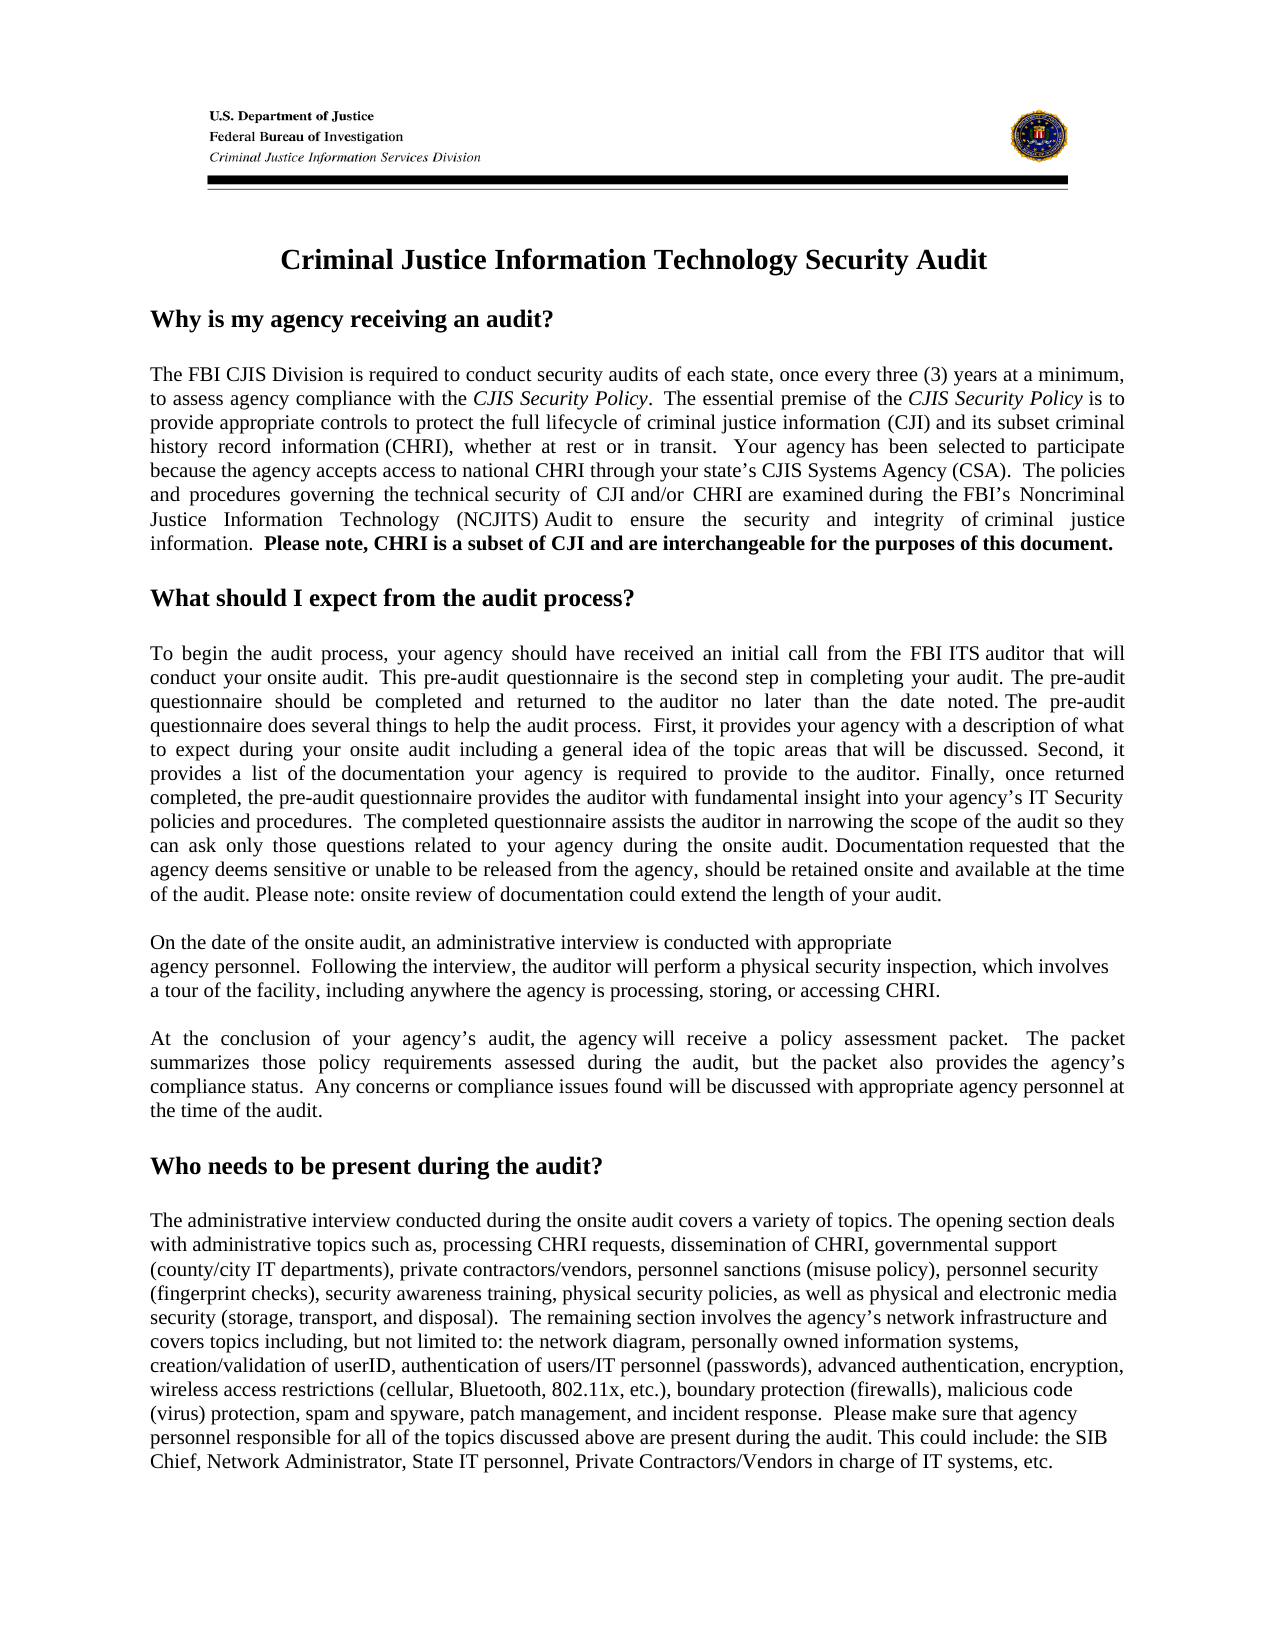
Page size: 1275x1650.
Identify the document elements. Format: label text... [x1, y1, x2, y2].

text On the date of the onsite audit, an administrative interview is conducted with appropriate agency personnel. Following the interview, the auditor will perform a physical security inspection, which involves a tour of the facility, including anywhere the agency is processing, storing, or accessing CHRI. [150, 929, 1125, 1002]
text What should I expect from the audit process? [150, 583, 1125, 612]
text At the conclusion of your agency’s audit, the agency will receive a policy assessment packet. The packet summarizes those policy requirements assessed during the audit, but the packet also provides the agency’s compliance status. Any concerns or compliance issues found will be discussed with appropriate agency personnel at the time of the audit. [150, 1026, 1125, 1122]
text The FBI CJIS Division is required to conduct security audits of each state, once every three (3) years at a minimum, to assess agency compliance with the CJIS Security Policy. The essential premise of the CJIS Security Policy is to provide appropriate controls to protect the full lifecycle of criminal justice information (CJI) and its subset criminal history record information (CHRI), whether at rest or in transit. Your agency has been selected to participate because the agency accepts access to national CHRI through your state’s CJIS Systems Agency (CSA). The policies and procedures governing the technical security of CJI and/or CHRI are examined during the FBI’s Noncriminal Justice Information Technology (NCJITS) Audit to ensure the security and integrity of criminal justice information. Please note, CHRI is a subset of CJI and are interchangeable for the purposes of this document. [150, 362, 1125, 554]
text To begin the audit process, your agency should have received an initial call from the FBI ITS auditor that will conduct your onsite audit. This pre-audit questionnaire is the second step in completing your audit. The pre-audit questionnaire should be completed and returned to the auditor no later than the date noted. The pre-audit questionnaire does several things to help the audit process. First, it provides your agency with a description of what to expect during your onsite audit including a general idea of the topic areas that will be discussed. Second, it provides a list of the documentation your agency is required to provide to the auditor. Finally, once returned completed, the pre-audit questionnaire provides the auditor with fundamental insight into your agency’s IT Security policies and procedures. The completed questionnaire assists the auditor in narrowing the scope of the audit so they can ask only those questions related to your agency during the onsite audit. Documentation requested that the agency deems sensitive or unable to be released from the agency, should be retained onsite and available at the time of the audit. Please note: onsite review of documentation could extend the length of your audit. [150, 641, 1125, 906]
text The administrative interview conducted during the onsite audit covers a variety of topics. The opening section deals with administrative topics such as, processing CHRI requests, dissemination of CHRI, governmental support (county/city IT departments), private contractors/vendors, personnel sanctions (misuse policy), personnel security (fingerprint checks), security awareness training, physical security policies, as well as physical and electronic media security (storage, transport, and disposal). The remaining section involves the agency’s network infrastructure and covers topics including, but not limited to: the network diagram, personally owned information systems, creation/validation of userID, authentication of users/IT personnel (passwords), advanced authentication, encryption, wireless access restrictions (cellular, Bluetooth, 802.11x, etc.), boundary protection (firewalls), malicious code (virus) protection, spam and spyware, patch management, and incident response. Please make sure that agency personnel responsible for all of the topics discussed above are present during the audit. This could include: the SIB Chief, Network Administrator, State IT personnel, Private Contractors/Vendors in charge of IT systems, etc. [150, 1208, 1125, 1473]
text Who needs to be present during the audit? [150, 1151, 1125, 1179]
text Why is my agency receiving an audit? [150, 304, 1125, 333]
text Criminal Justice Information Technology Security Audit [150, 242, 1125, 276]
